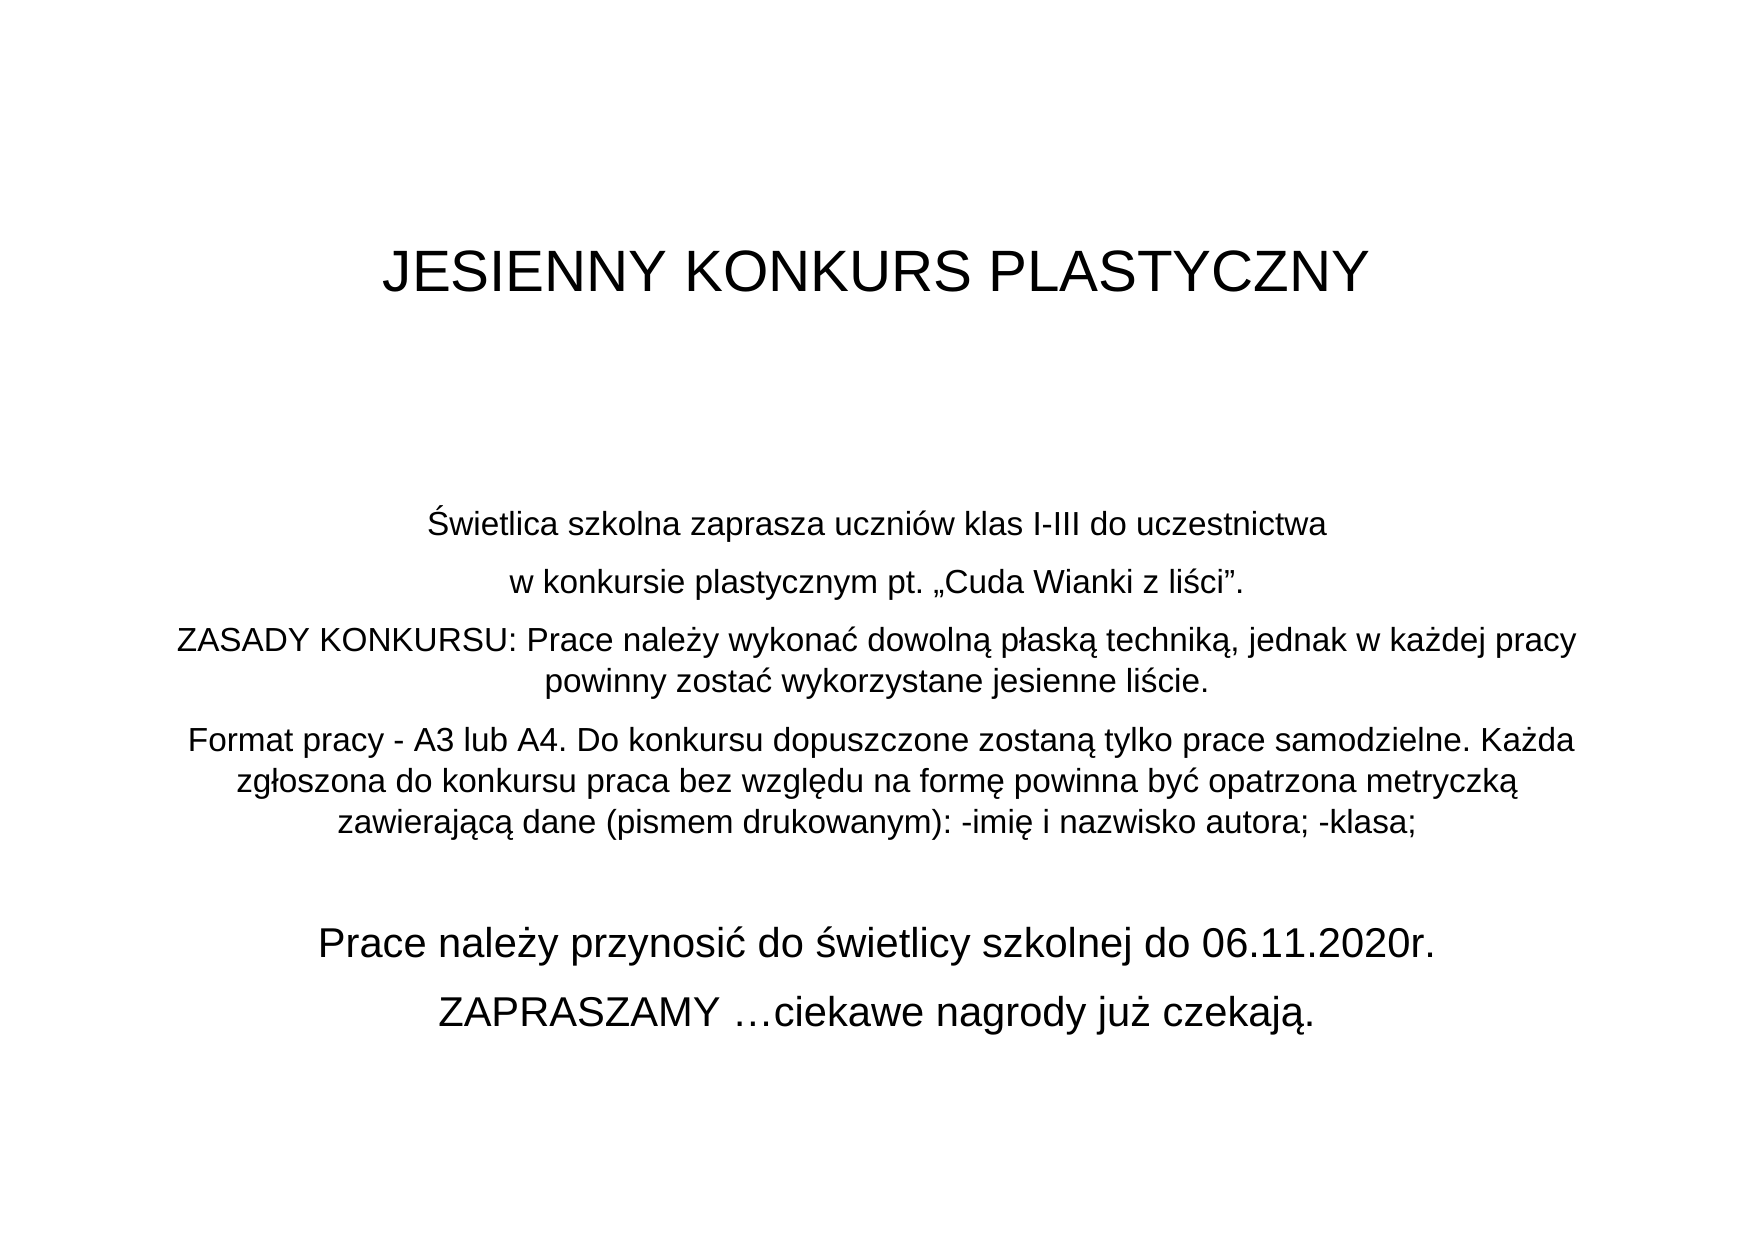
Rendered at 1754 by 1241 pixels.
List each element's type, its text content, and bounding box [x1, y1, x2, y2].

text Prace należy przynosić do świetlicy szkolnej do 06.11.2020r. [148, 919, 1606, 967]
text w konkursie plastycznym pt. „Cuda Wianki z liści”. [148, 562, 1606, 600]
text Format pracy - A3 lub A4. Do konkursu dopuszczone zostaną tylko prace samodzielne. Każda zgłoszona do konkursu praca bez względu na formę powinna być opatrzona metryczką zawierającą dane (pismem drukowanym): -imię i nazwisko autora; -klasa; [148, 720, 1606, 841]
text ZAPRASZAMY …ciekawe nagrody już czekają. [148, 987, 1606, 1035]
text Świetlica szkolna zaprasza uczniów klas I-III do uczestnictwa [148, 504, 1606, 542]
text JESIENNY KONKURS PLASTYCZNY [148, 237, 1606, 304]
text ZASADY KONKURSU: Prace należy wykonać dowolną płaską techniką, jednak w każdej pracy powinny zostać wykorzystane jesienne liście. [148, 620, 1606, 700]
